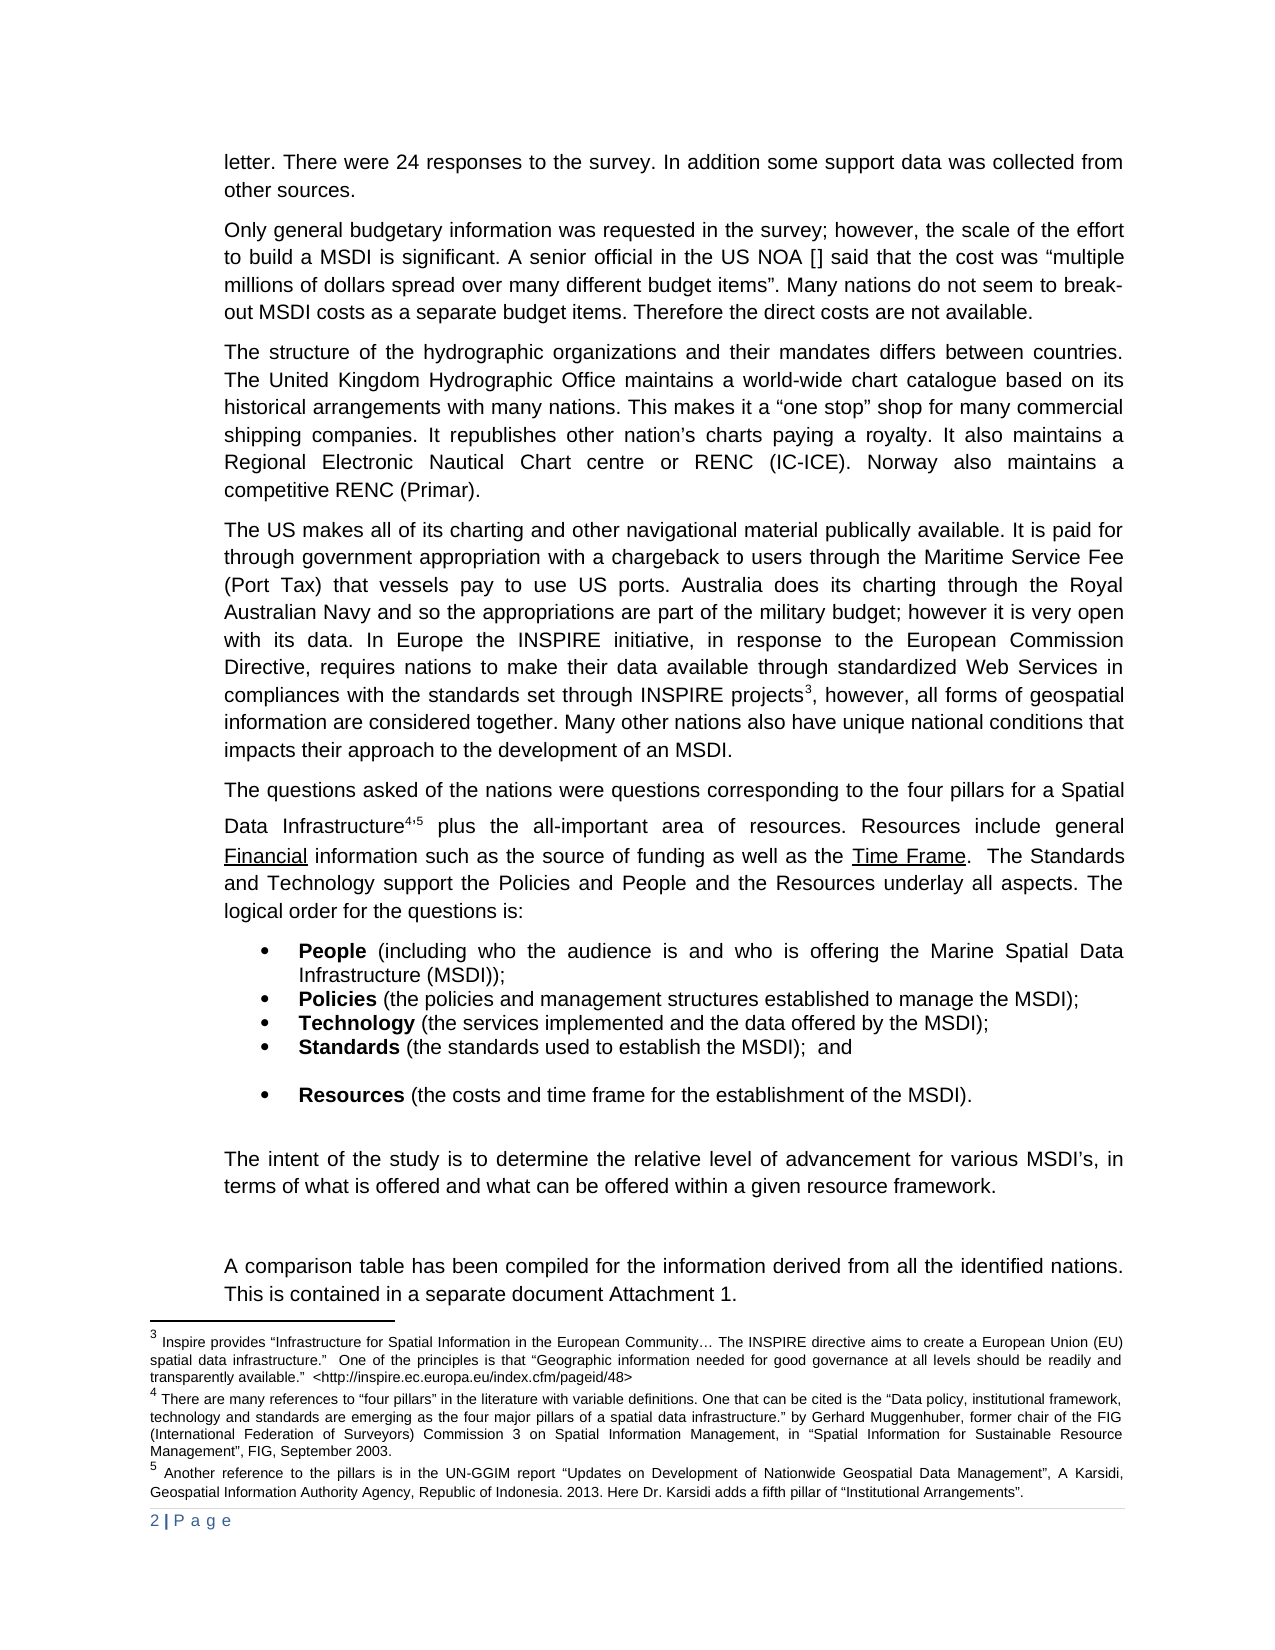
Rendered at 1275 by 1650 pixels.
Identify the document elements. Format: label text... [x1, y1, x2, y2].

text A comparison table has been compiled for the information derived from all the identified nations. This is contained in a separate document Attachment 1. [224, 1254, 1125, 1306]
text The structure of the hydrographic organizations and their mandates differs between countries. The United Kingdom Hydrographic Office maintains a world-wide chart catalogue based on its historical arrangements with many nations. This makes it a “one stop” shop for many commercial shipping companies. It republishes other nation’s charts paying a royalty. It also maintains a Regional Electronic Nautical Chart centre or RENC (IC-ICE). Norway also maintains a competitive RENC (Primar). [224, 340, 1125, 501]
list Technology (the services implemented and the data offered by the MSDI); [261, 1011, 1125, 1035]
list People (including who the audience is and who is offering the Marine Spatial Data Infrastructure (MSDI)); [261, 938, 1125, 987]
list Policies (the policies and management structures established to manage the MSDI); [261, 987, 1125, 1011]
list Standards (the standards used to establish the MSDI); and [261, 1035, 1125, 1059]
text The US makes all of its charting and other navigational material publically available. It is paid for through government appropriation with a chargeback to users through the Maritime Service Fee (Port Tax) that vessels pay to use US ports. Australia does its charting through the Royal Australian Navy and so the appropriations are part of the military budget; however it is very open with its data. In Europe the INSPIRE initiative, in response to the European Commission Directive, requires nations to make their data available through standardized Web Services in compliances with the standards set through INSPIRE projects, however, all forms of geospatial information are considered together. Many other nations also have unique national conditions that impacts their approach to the development of an MSDI. [224, 517, 1125, 761]
text Only general budgetary information was requested in the survey; however, the scale of the effort to build a MSDI is significant. A senior official in the US NOA [14] said that the cost was “multiple millions of dollars spread over many different budget items”. Many nations do not seem to break-out MSDI costs as a separate budget items. Therefore the direct costs are not available. [224, 217, 1125, 324]
text The questions asked of the nations were questions corresponding to the four pillars for a Spatial Data Infrastructure, plus the all-important area of resources. Resources include general Financial information such as the source of funding as well as the Time Frame. The Standards and Technology support the Policies and People and the Resources underlay all aspects. The logical order for the questions is: [224, 777, 1125, 922]
text The intent of the study is to determine the relative level of advancement for various MSDI’s, in terms of what is offered and what can be offered within a given resource framework. [224, 1147, 1125, 1198]
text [224, 150, 1125, 201]
list Resources (the costs and time frame for the establishment of the MSDI). [261, 1083, 1125, 1107]
